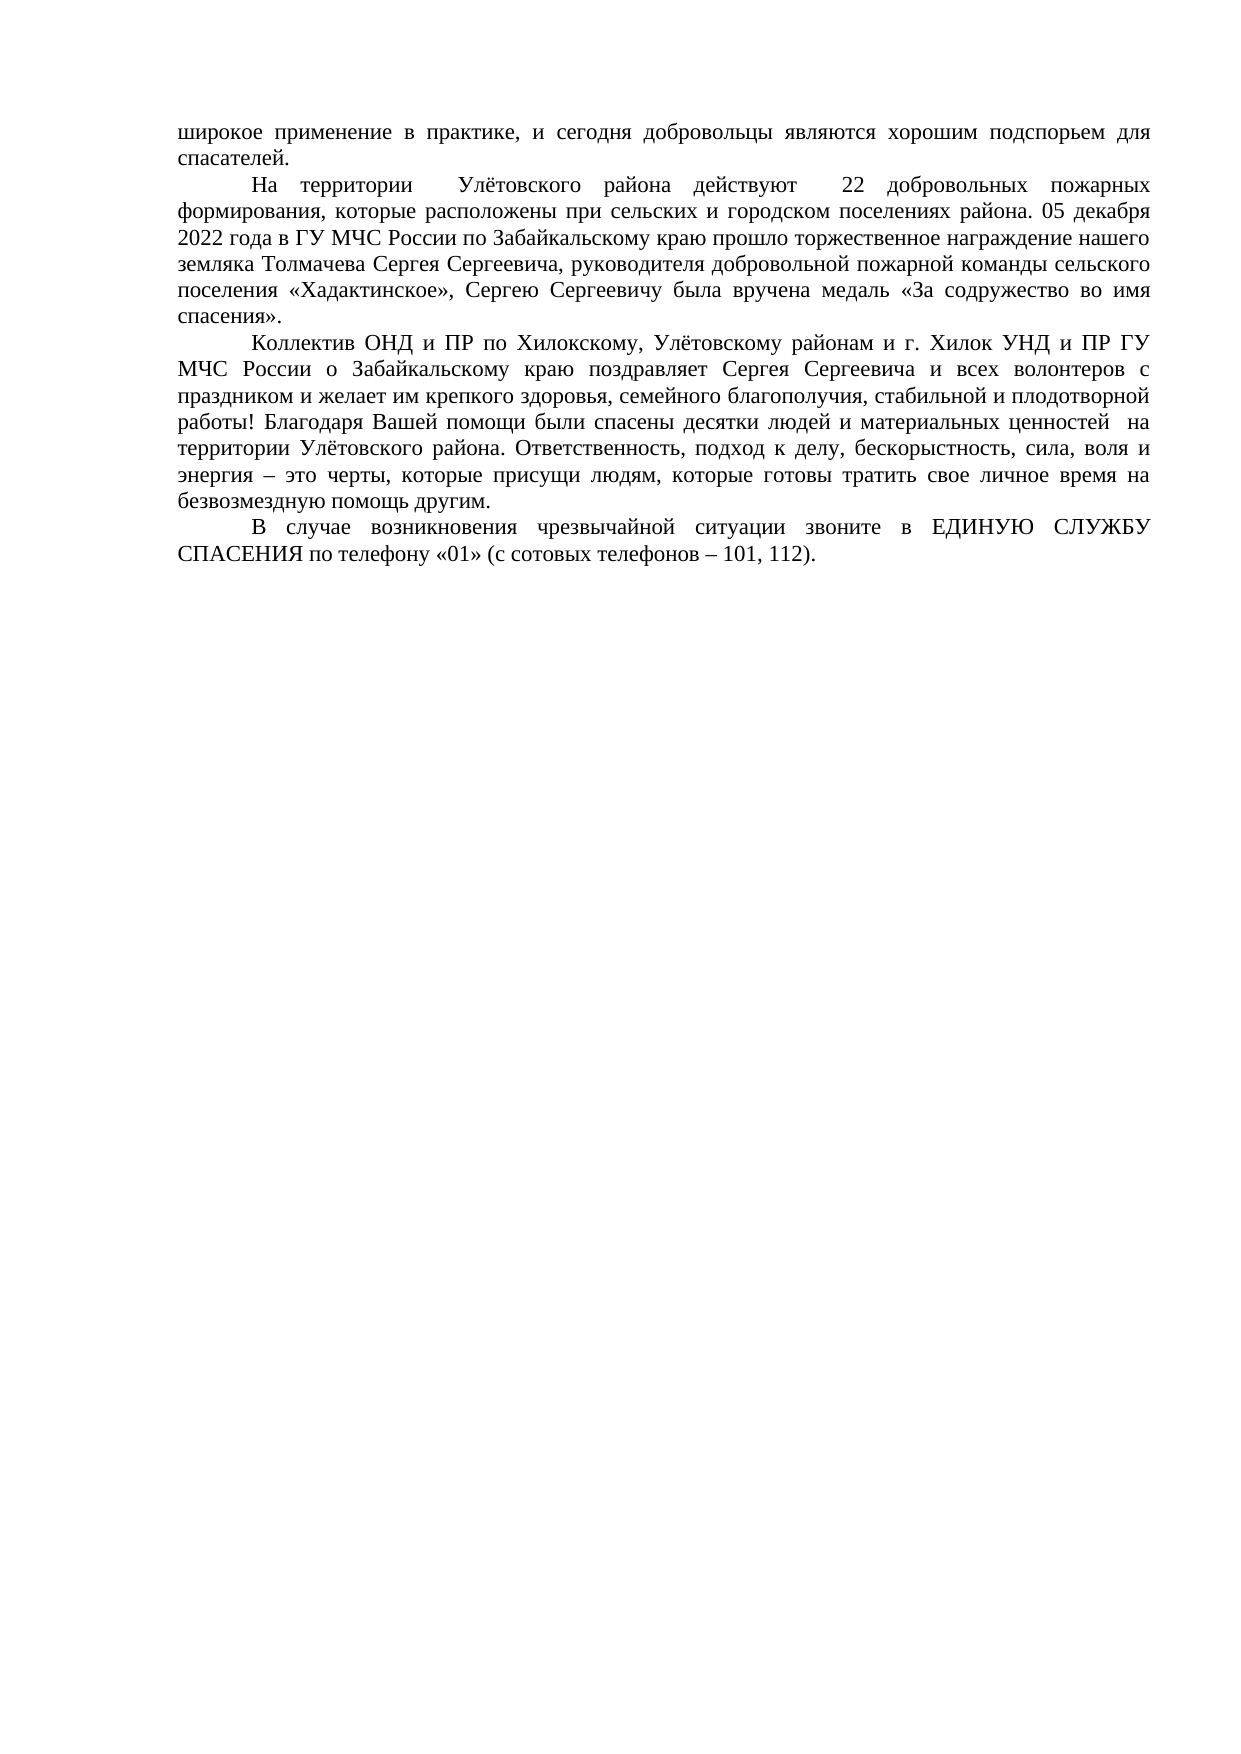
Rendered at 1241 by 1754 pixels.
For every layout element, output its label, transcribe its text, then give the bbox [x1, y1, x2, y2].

text В случае возникновения чрезвычайной ситуации звоните в ЕДИНУЮ СЛУЖБУ СПАСЕНИЯ по телефону «01» (с сотовых телефонов – 101, 112). [177, 513, 1152, 566]
text На территории Улётовского района действуют 22 добровольных пожарных формирования, которые расположены при сельских и городском поселениях района. 05 декабря 2022 года в ГУ МЧС России по Забайкальскому краю прошло торжественное награждение нашего земляка Толмачева Сергея Сергеевича, руководителя добровольной пожарной команды сельского поселения «Хадактинское», Сергею Сергеевичу была вручена медаль «За содружество во имя спасения». [177, 171, 1152, 329]
text Коллектив ОНД и ПР по Хилокскому, Улётовскому районам и г. Хилок УНД и ПР ГУ МЧС России о Забайкальскому краю поздравляет Сергея Сергеевича и всех волонтеров с праздником и желает им крепкого здоровья, семейного благополучия, стабильной и плодотворной работы! Благодаря Вашей помощи были спасены десятки людей и материальных ценностей на территории Улётовского района. Ответственность, подход к делу, бескорыстность, сила, воля и энергия – это черты, которые присущи людям, которые готовы тратить свое личное время на безвозмездную помощь другим. [177, 329, 1152, 513]
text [177, 118, 1152, 171]
